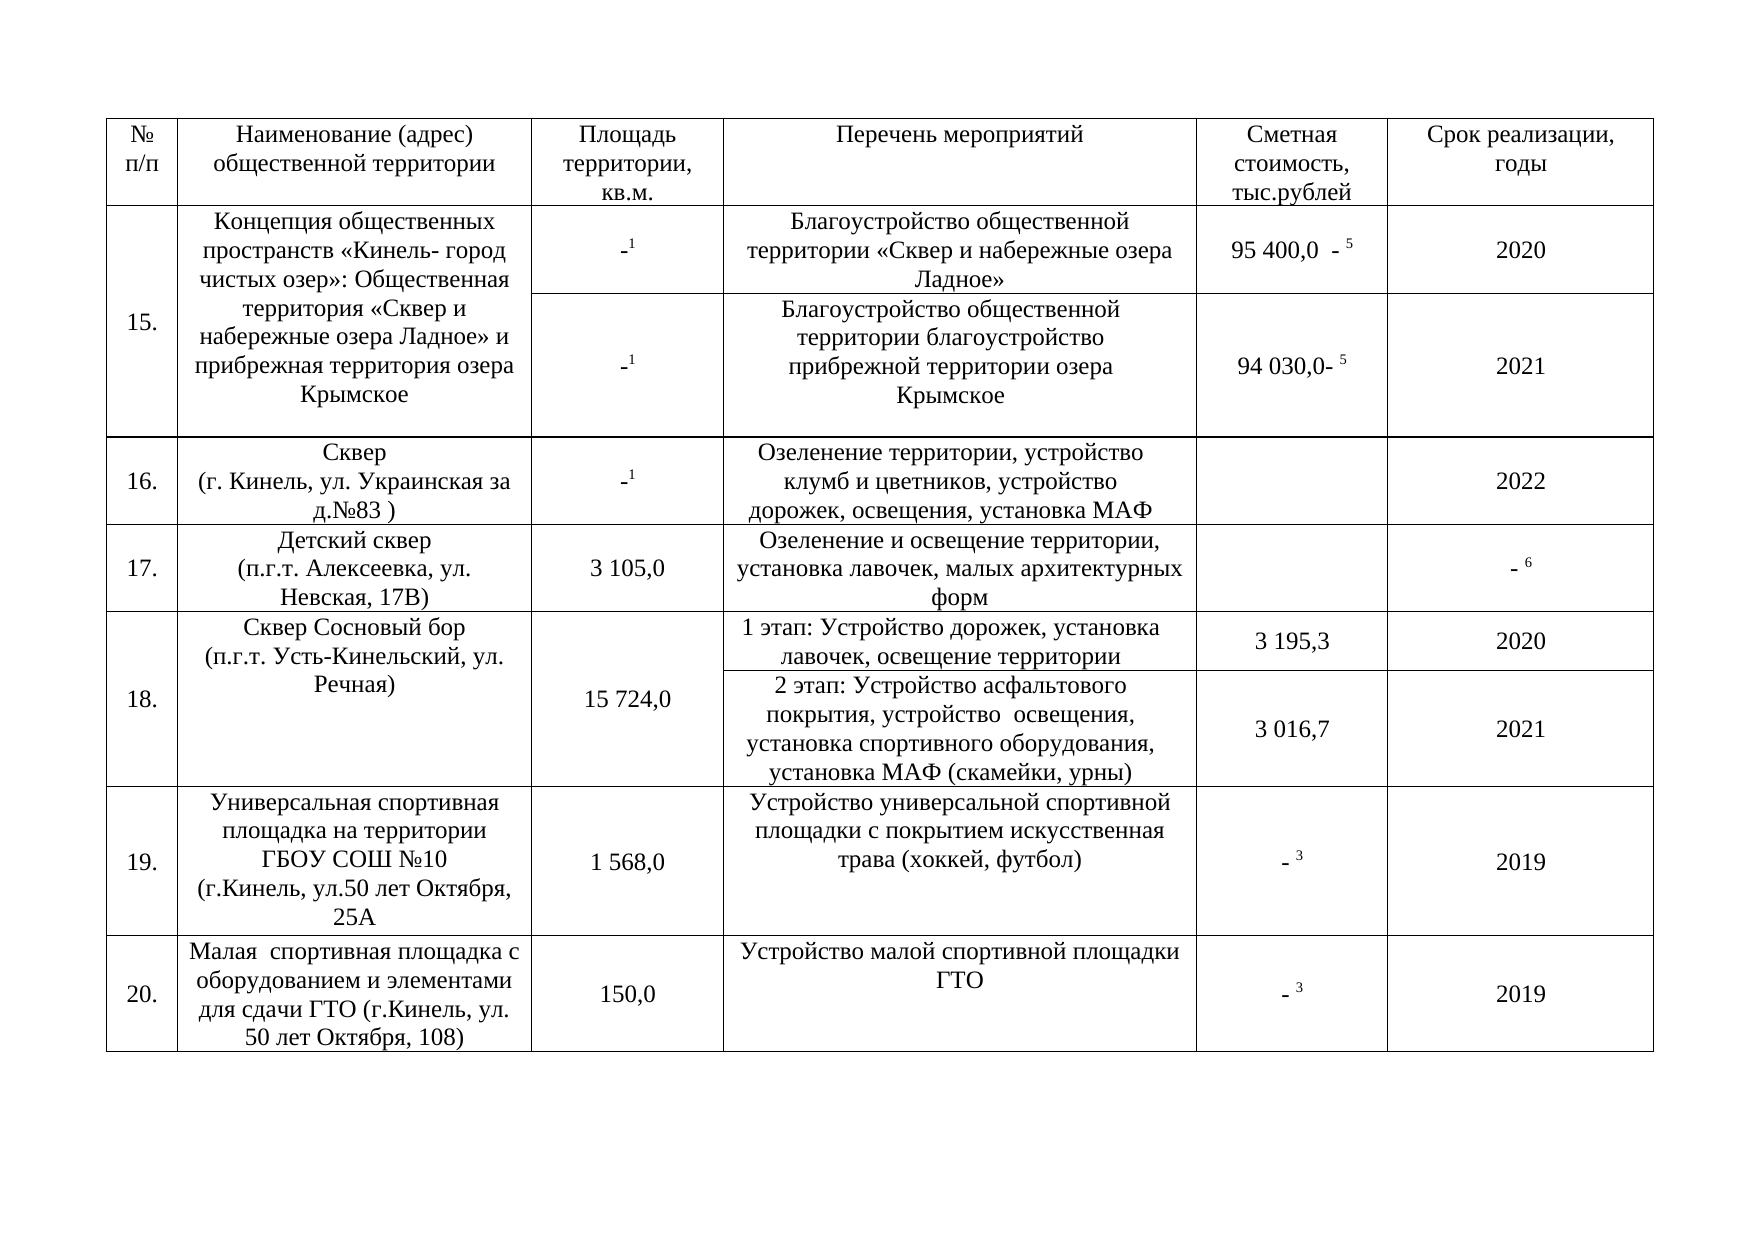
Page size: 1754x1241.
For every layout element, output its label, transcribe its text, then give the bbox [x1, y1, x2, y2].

table_cell 95 400,0 - 5 [1197, 206, 1387, 293]
table_cell 94 030,0- 5 [1197, 294, 1387, 436]
table_cell Сквер Сосновый бор (п.г.т. Усть-Кинельский, ул. Речная) [178, 612, 531, 786]
table_cell 2 этап: Устройство асфальтового покрытия, устройство освещения, установка спортивного оборудования, установка МАФ (скамейки, урны) [724, 671, 1196, 786]
table_cell Устройство малой спортивной площадки ГТО [724, 936, 1196, 1051]
table_cell [1197, 525, 1387, 611]
table_cell - 3 [1197, 936, 1387, 1051]
table_header Срок реализации, годы [1388, 119, 1653, 205]
table_cell 19. [107, 787, 177, 935]
table_cell 18. [107, 612, 177, 786]
table_cell Универсальная спортивная площадка на территории ГБОУ СОШ №10 (г.Кинель, ул.50 лет Октября, 25А [178, 787, 531, 935]
table_cell 2020 [1388, 206, 1653, 293]
table_cell 2019 [1388, 936, 1653, 1051]
table_header Сметная стоимость, тыс.рублей [1197, 119, 1387, 205]
table_cell Благоустройство общественной территории благоустройство прибрежной территории озера Крымское [724, 294, 1196, 436]
table_cell Детский сквер (п.г.т. Алексеевка, ул. Невская, 17В) [178, 525, 531, 611]
table_cell Благоустройство общественной территории «Сквер и набережные озера Ладное» [724, 206, 1196, 293]
table_cell 17. [107, 525, 177, 611]
table_cell Малая спортивная площадка с оборудованием и элементами для сдачи ГТО (г.Кинель, ул. 50 лет Октября, 108) [178, 936, 531, 1051]
table_cell -1 [532, 438, 723, 524]
table_cell 2020 [1388, 612, 1653, 669]
table_cell Озеленение территории, устройство клумб и цветников, устройство дорожек, освещения, установка МАФ [724, 438, 1196, 524]
table_cell 3 016,7 [1197, 671, 1387, 786]
table_cell Озеленение и освещение территории, установка лавочек, малых архитектурных форм [724, 525, 1196, 611]
table_cell 20. [107, 936, 177, 1051]
table_cell 2022 [1388, 438, 1653, 524]
table_cell Устройство универсальной спортивной площадки с покрытием искусственная трава (хоккей, футбол) [724, 787, 1196, 935]
table_cell 16. [107, 438, 177, 524]
table_cell - 3 [1197, 787, 1387, 935]
table_header Площадь территории, кв.м. [532, 119, 723, 205]
table_cell - 6 [1388, 525, 1653, 611]
table_cell [1197, 438, 1387, 524]
table_cell Сквер (г. Кинель, ул. Украинская за д.№83 ) [178, 438, 531, 524]
table_cell 3 105,0 [532, 525, 723, 611]
table_cell 2021 [1388, 671, 1653, 786]
table_cell -1 [532, 206, 723, 293]
table_cell 3 195,3 [1197, 612, 1387, 669]
table_header № п/п [107, 119, 177, 205]
table_cell 15. [107, 206, 177, 436]
table_cell 2019 [1388, 787, 1653, 935]
table_cell -1 [532, 294, 723, 436]
table_cell 1 568,0 [532, 787, 723, 935]
table_cell 1 этап: Устройство дорожек, установка лавочек, освещение территории [724, 612, 1196, 669]
table_cell 150,0 [532, 936, 723, 1051]
table_cell 15 724,0 [532, 612, 723, 786]
table_header Перечень мероприятий [724, 119, 1196, 205]
table_header Наименование (адрес) общественной территории [178, 119, 531, 205]
table_cell 2021 [1388, 294, 1653, 436]
table_cell Концепция общественных пространств «Кинель- город чистых озер»: Общественная территория «Сквер и набережные озера Ладное» и прибрежная территория озера Крымское [178, 206, 531, 436]
